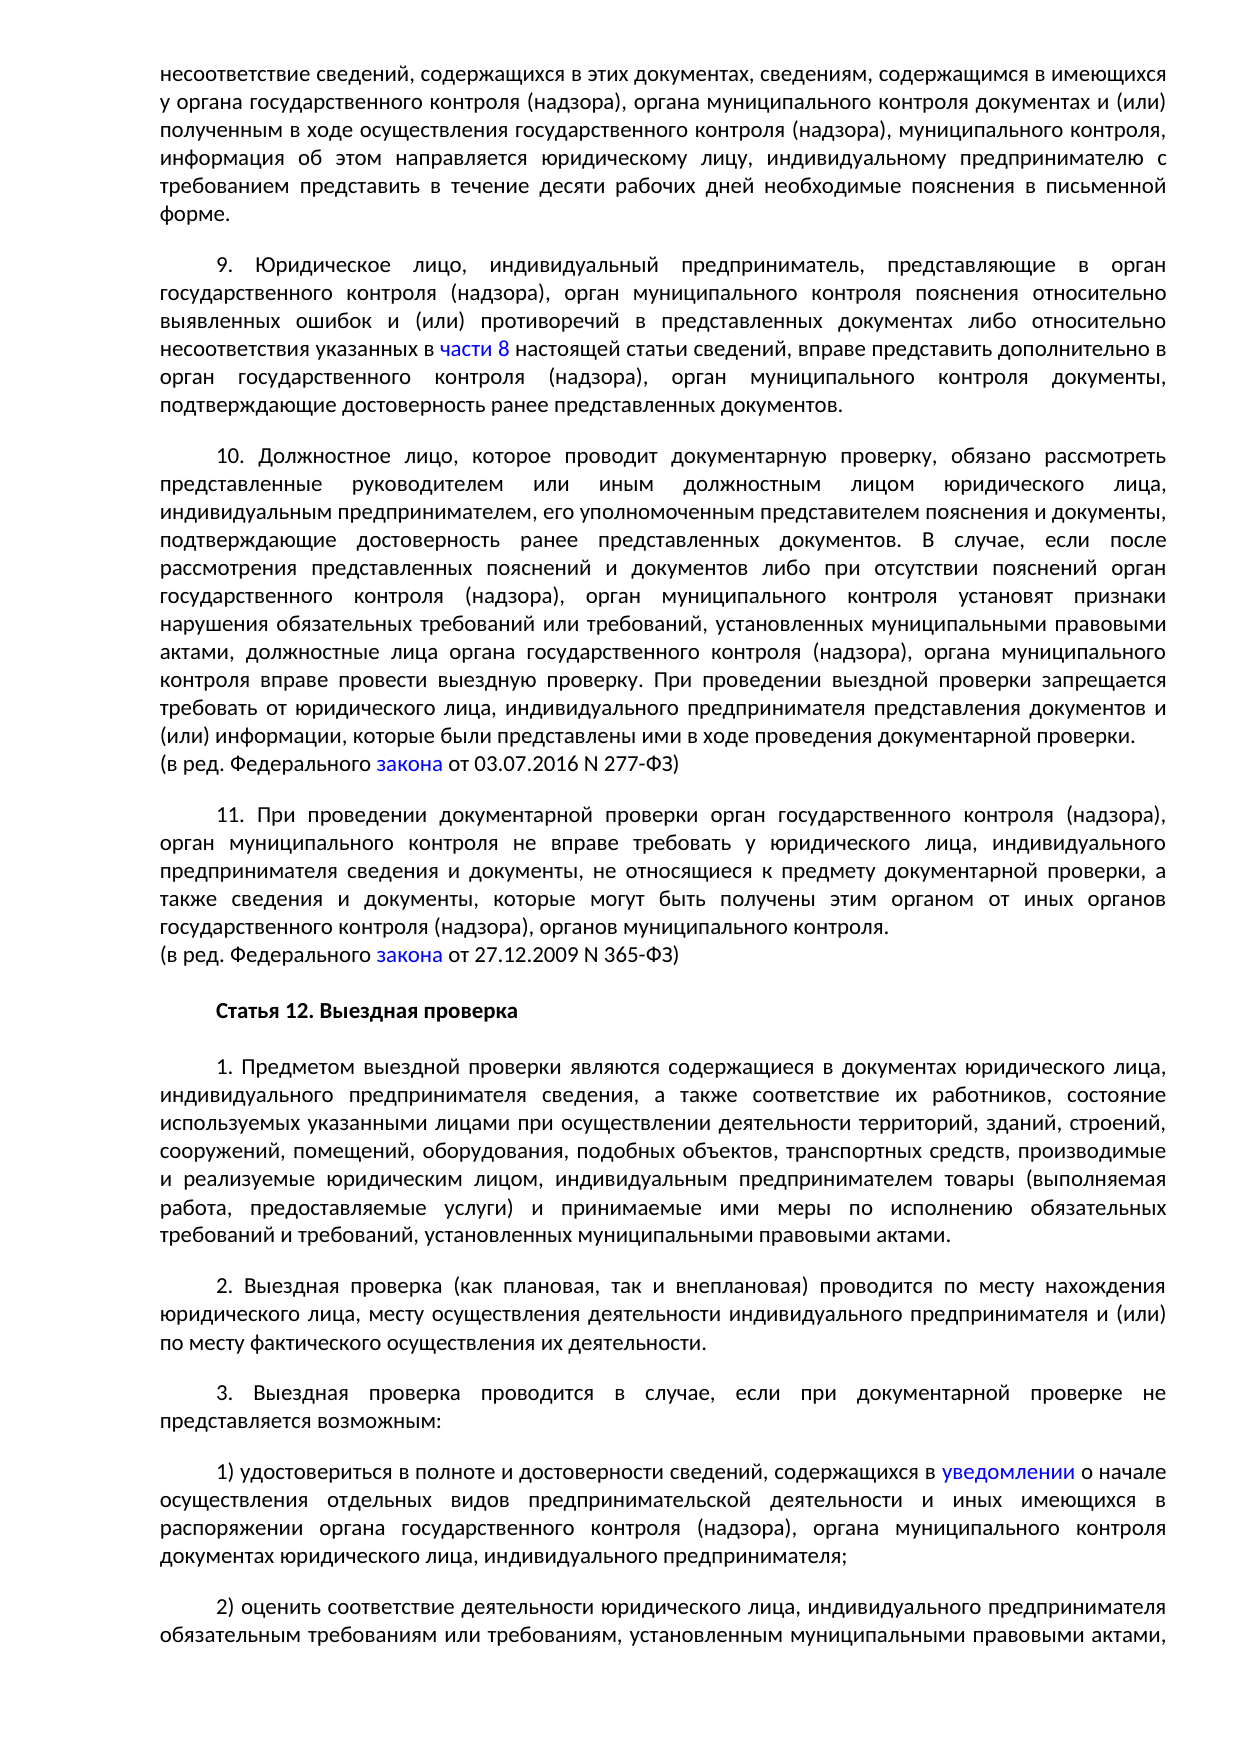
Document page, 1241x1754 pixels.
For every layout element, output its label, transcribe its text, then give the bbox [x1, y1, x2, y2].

text (в ред. Федерального закона от 03.07.2016 N 277-ФЗ) [159, 749, 1167, 777]
text (в ред. Федерального закона от 27.12.2009 N 365-ФЗ) [159, 940, 1167, 968]
text 11. При проведении документарной проверки орган государственного контроля (надзора), орган муниципального контроля не вправе требовать у юридического лица, индивидуального предпринимателя сведения и документы, не относящиеся к предмету документарной проверки, а также сведения и документы, которые могут быть получены этим органом от иных органов государственного контроля (надзора), органов муниципального контроля. [159, 800, 1167, 940]
title Статья 12. Выездная проверка [159, 996, 1167, 1024]
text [159, 1592, 1167, 1648]
text 10. Должностное лицо, которое проводит документарную проверку, обязано рассмотреть представленные руководителем или иным должностным лицом юридического лица, индивидуальным предпринимателем, его уполномоченным представителем пояснения и документы, подтверждающие достоверность ранее представленных документов. В случае, если после рассмотрения представленных пояснений и документов либо при отсутствии пояснений орган государственного контроля (надзора), орган муниципального контроля установят признаки нарушения обязательных требований или требований, установленных муниципальными правовыми актами, должностные лица органа государственного контроля (надзора), органа муниципального контроля вправе провести выездную проверку. При проведении выездной проверки запрещается требовать от юридического лица, индивидуального предпринимателя представления документов и (или) информации, которые были представлены ими в ходе проведения документарной проверки. [159, 441, 1167, 749]
text 1. Предметом выездной проверки являются содержащиеся в документах юридического лица, индивидуального предпринимателя сведения, а также соответствие их работников, состояние используемых указанными лицами при осуществлении деятельности территорий, зданий, строений, сооружений, помещений, оборудования, подобных объектов, транспортных средств, производимые и реализуемые юридическим лицом, индивидуальным предпринимателем товары (выполняемая работа, предоставляемые услуги) и принимаемые ими меры по исполнению обязательных требований и требований, установленных муниципальными правовыми актами. [159, 1052, 1167, 1249]
text 2. Выездная проверка (как плановая, так и внеплановая) проводится по месту нахождения юридического лица, месту осуществления деятельности индивидуального предпринимателя и (или) по месту фактического осуществления их деятельности. [159, 1272, 1167, 1356]
text 9. Юридическое лицо, индивидуальный предприниматель, представляющие в орган государственного контроля (надзора), орган муниципального контроля пояснения относительно выявленных ошибок и (или) противоречий в представленных документах либо относительно несоответствия указанных в части 8 настоящей статьи сведений, вправе представить дополнительно в орган государственного контроля (надзора), орган муниципального контроля документы, подтверждающие достоверность ранее представленных документов. [159, 250, 1167, 418]
text 3. Выездная проверка проводится в случае, если при документарной проверке не представляется возможным: [159, 1378, 1167, 1434]
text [159, 59, 1167, 227]
text 1) удостовериться в полноте и достоверности сведений, содержащихся в уведомлении о начале осуществления отдельных видов предпринимательской деятельности и иных имеющихся в распоряжении органа государственного контроля (надзора), органа муниципального контроля документах юридического лица, индивидуального предпринимателя; [159, 1457, 1167, 1569]
